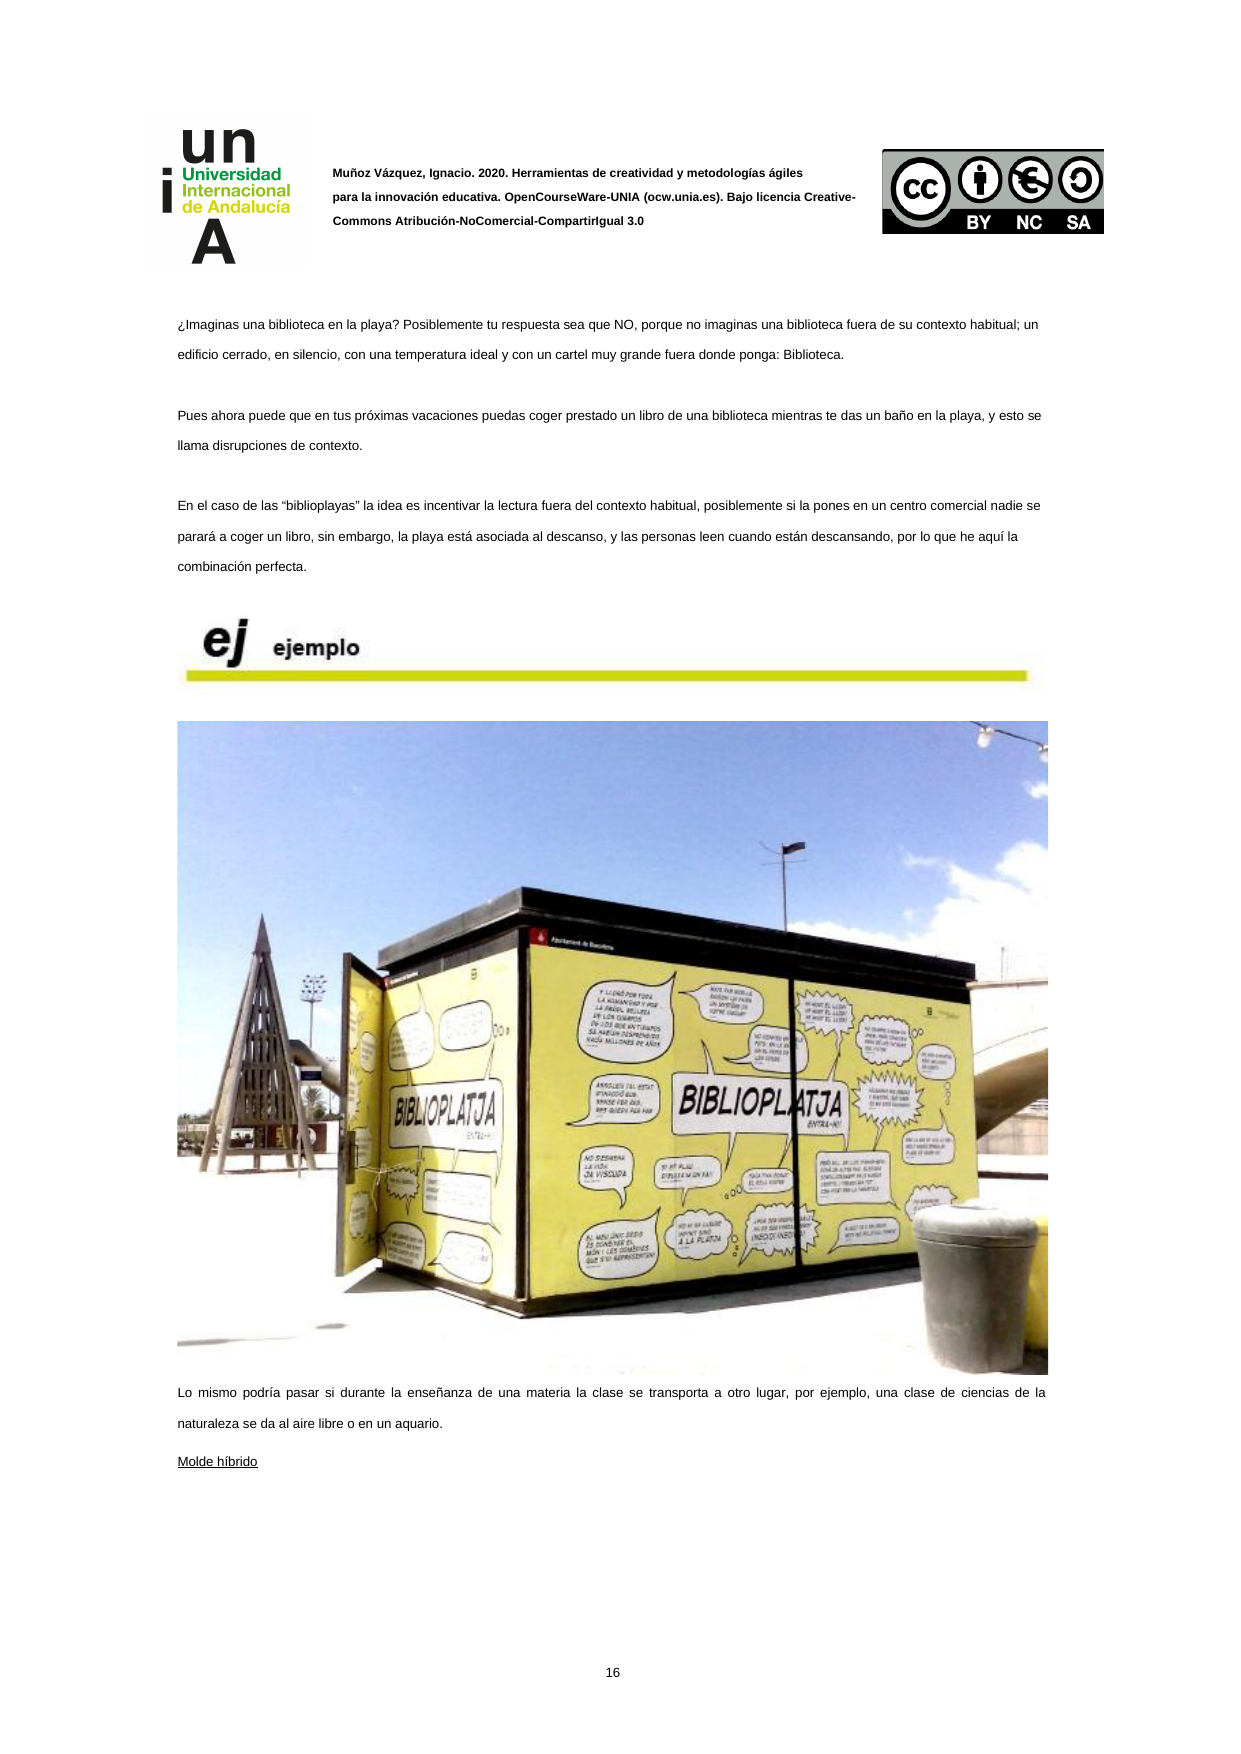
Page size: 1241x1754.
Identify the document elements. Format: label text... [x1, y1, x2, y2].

text Molde híbrido [177, 1443, 1048, 1469]
picture [177, 721, 1049, 1375]
text Lo mismo podría pasar si durante la enseñanza de una materia la clase se transporta a otro lugar, por ejemplo, una clase de ciencias de la naturaleza se da al aire libre o en un aquario. [177, 1375, 1048, 1431]
picture [144, 112, 306, 271]
text En el caso de las “biblioplayas” la idea es incentivar la lectura fuera del contexto habitual, posiblemente si la pones en un centro comercial nadie se parará a coger un libro, sin embargo, la playa está asociada al descanso, y las personas leen cuando están descansando, por lo que he aquí la combinación perfecta. [177, 487, 1048, 574]
picture [177, 604, 1049, 695]
text ¿Imaginas una biblioteca en la playa? Posiblemente tu respuesta sea que NO, porque no imaginas una biblioteca fuera de su contexto habitual; un edificio cerrado, en silencio, con una temperatura ideal y con un cartel muy grande fuera donde ponga: Biblioteca. [177, 306, 1048, 363]
text Pues ahora puede que en tus próximas vacaciones puedas coger prestado un libro de una biblioteca mientras te das un baño en la playa, y esto se llama disrupciones de contexto. [177, 397, 1048, 453]
